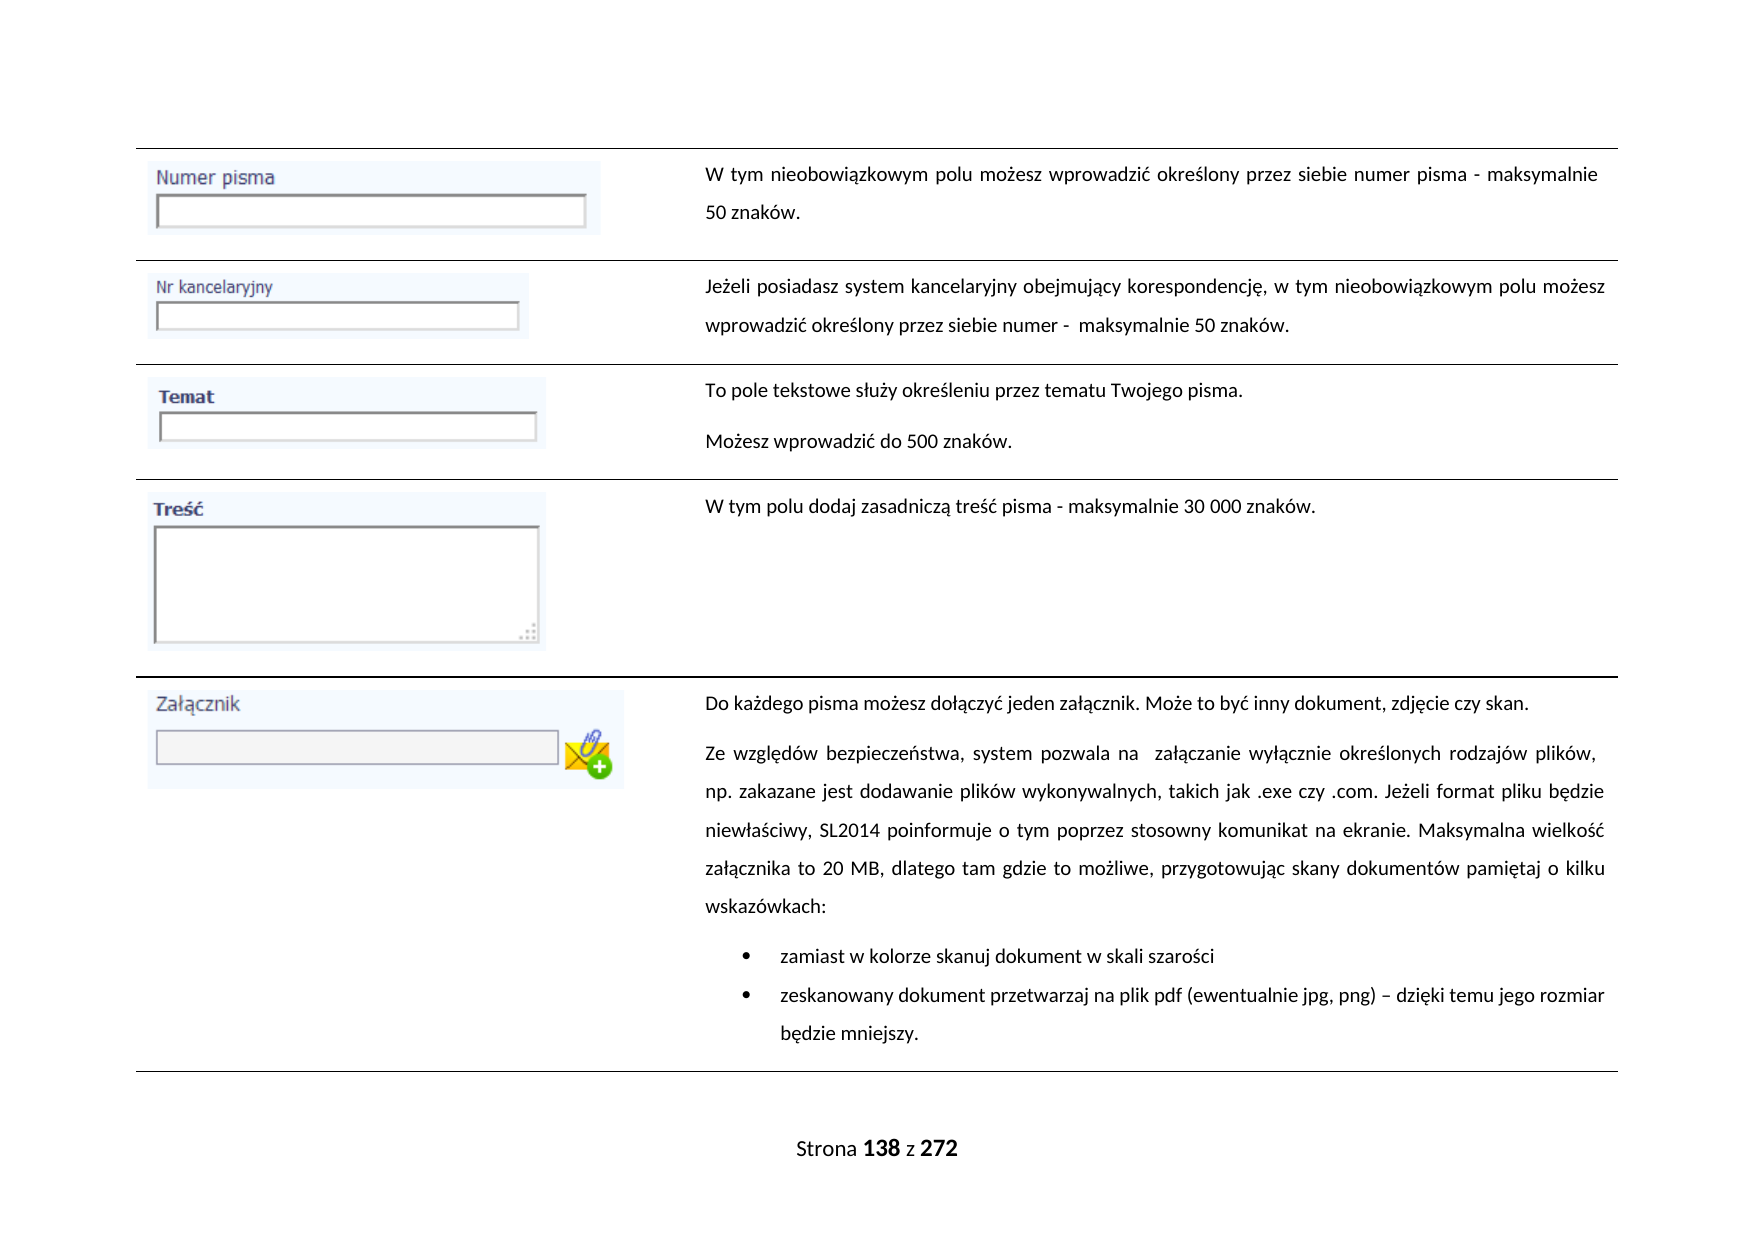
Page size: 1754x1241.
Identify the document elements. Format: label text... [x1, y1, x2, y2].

table_cell [136, 678, 694, 1071]
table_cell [694, 678, 1618, 1071]
table_cell [136, 261, 694, 364]
table_cell [136, 480, 694, 676]
table_cell Jeżeli posiadasz system kancelaryjny obejmujący korespondencję, w tym nieobowiązkowym polu możesz wprowadzić określony przez siebie numer - maksymalnie 50 znaków. [694, 261, 1618, 364]
table_cell W tym polu dodaj zasadniczą treść pisma - maksymalnie 30 000 znaków. [694, 480, 1618, 676]
picture [147, 161, 601, 235]
table_cell [136, 365, 694, 479]
table_cell [136, 149, 694, 260]
picture [147, 690, 625, 789]
picture [147, 377, 547, 449]
table_cell To pole tekstowe służy określeniu przez tematu Twojego pisma. Możesz wprowadzić do 500 znaków. [694, 365, 1618, 479]
picture [147, 492, 547, 651]
table_cell W tym nieobowiązkowym polu możesz wprowadzić określony przez siebie numer pisma - maksymalnie 50 znaków. [694, 149, 1618, 260]
picture [147, 273, 529, 339]
